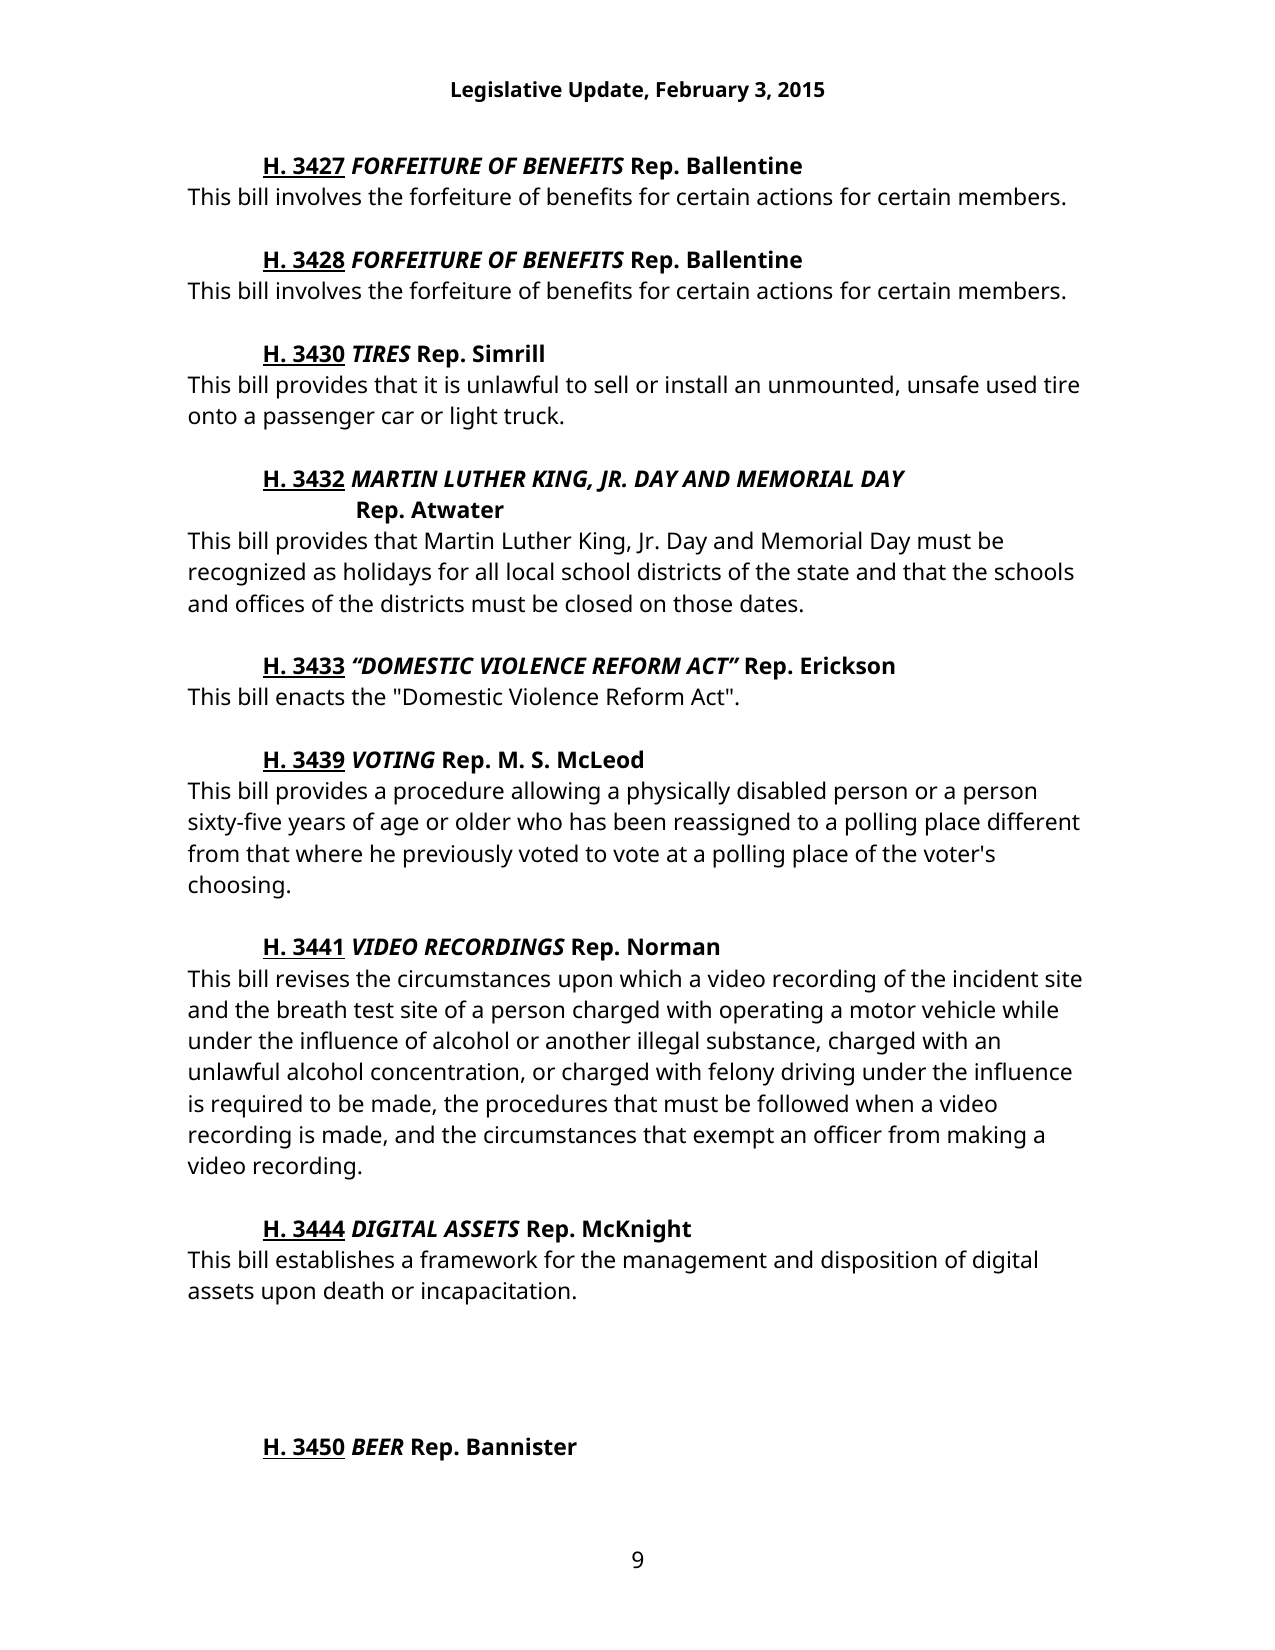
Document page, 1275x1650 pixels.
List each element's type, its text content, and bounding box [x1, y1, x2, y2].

text This bill involves the forfeiture of benefits for certain actions for certain members. [187, 181, 1087, 212]
text H. 3428 FORFEITURE OF BENEFITS Rep. Ballentine [187, 244, 1087, 275]
text Rep. Atwater [187, 494, 1087, 525]
text H. 3432 MARTIN LUTHER KING, JR. DAY AND MEMORIAL DAY [187, 462, 1087, 494]
text This bill provides that it is unlawful to sell or install an unmounted, unsafe used tire onto a passenger car or light truck. [187, 369, 1087, 431]
text H. 3450 BEER Rep. Bannister [187, 1431, 1087, 1462]
text H. 3441 VIDEO RECORDINGS Rep. Norman [187, 931, 1087, 962]
text This bill provides that Martin Luther King, Jr. Day and Memorial Day must be recognized as holidays for all local school districts of the state and that the schools and offices of the districts must be closed on those dates. [187, 525, 1087, 619]
text H. 3444 DIGITAL ASSETS Rep. McKnight [187, 1212, 1087, 1244]
text This bill provides a procedure allowing a physically disabled person or a person sixty-five years of age or older who has been reassigned to a polling place different from that where he previously voted to vote at a polling place of the voter's choosing. [187, 775, 1087, 900]
text H. 3430 TIRES Rep. Simrill [187, 337, 1087, 369]
text H. 3439 VOTING Rep. M. S. McLeod [187, 744, 1087, 775]
text H. 3427 FORFEITURE OF BENEFITS Rep. Ballentine [187, 150, 1087, 181]
text This bill enacts the "Domestic Violence Reform Act". [187, 681, 1087, 712]
text This bill involves the forfeiture of benefits for certain actions for certain members. [187, 275, 1087, 306]
text H. 3433 “DOMESTIC VIOLENCE REFORM ACT” Rep. Erickson [187, 650, 1087, 681]
text This bill establishes a framework for the management and disposition of digital assets upon death or incapacitation. [187, 1244, 1087, 1306]
text This bill revises the circumstances upon which a video recording of the incident site and the breath test site of a person charged with operating a motor vehicle while under the influence of alcohol or another illegal substance, charged with an unlawful alcohol concentration, or charged with felony driving under the influence is required to be made, the procedures that must be followed when a video recording is made, and the circumstances that exempt an officer from making a video recording. [187, 962, 1087, 1212]
